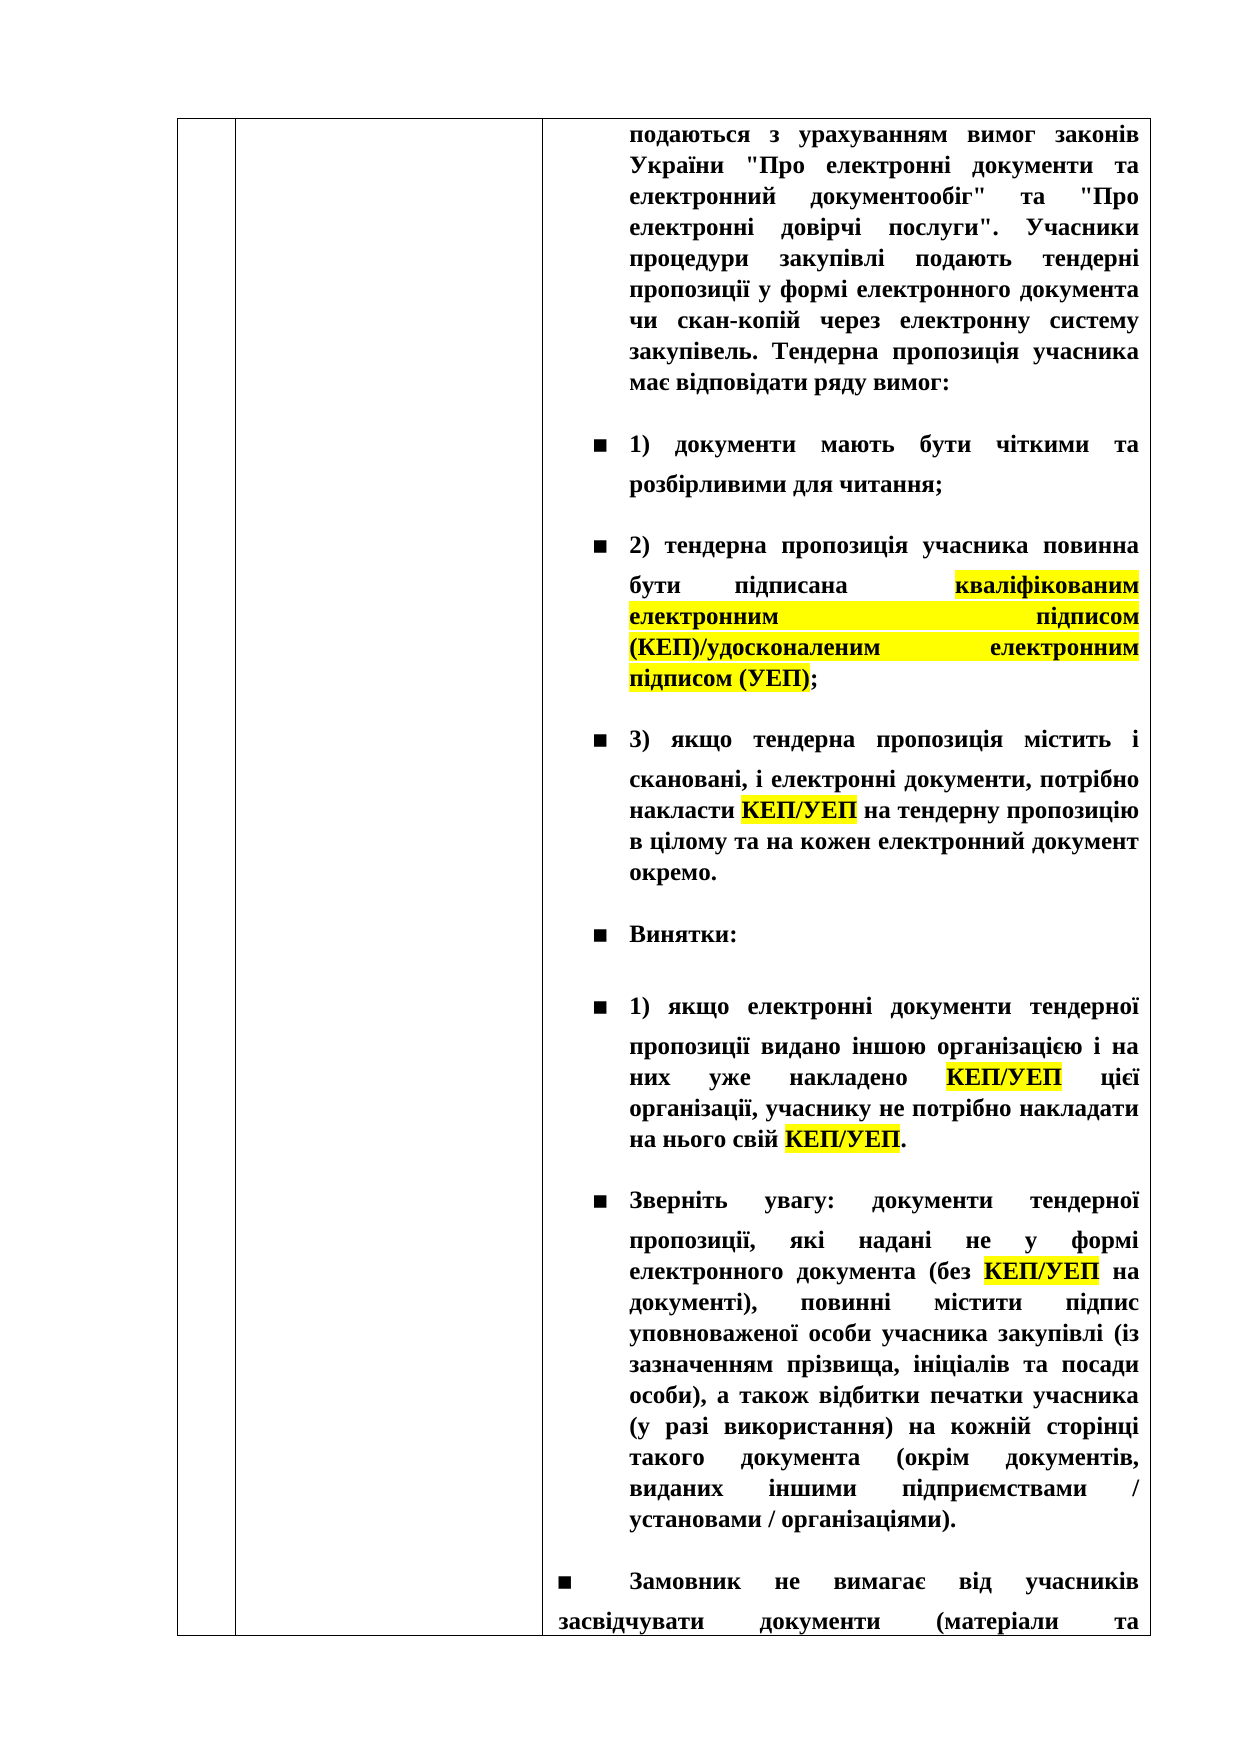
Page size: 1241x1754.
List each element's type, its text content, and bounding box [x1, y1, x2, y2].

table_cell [543, 119, 1150, 1634]
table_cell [236, 119, 542, 1634]
table_cell 1 [178, 119, 235, 1634]
